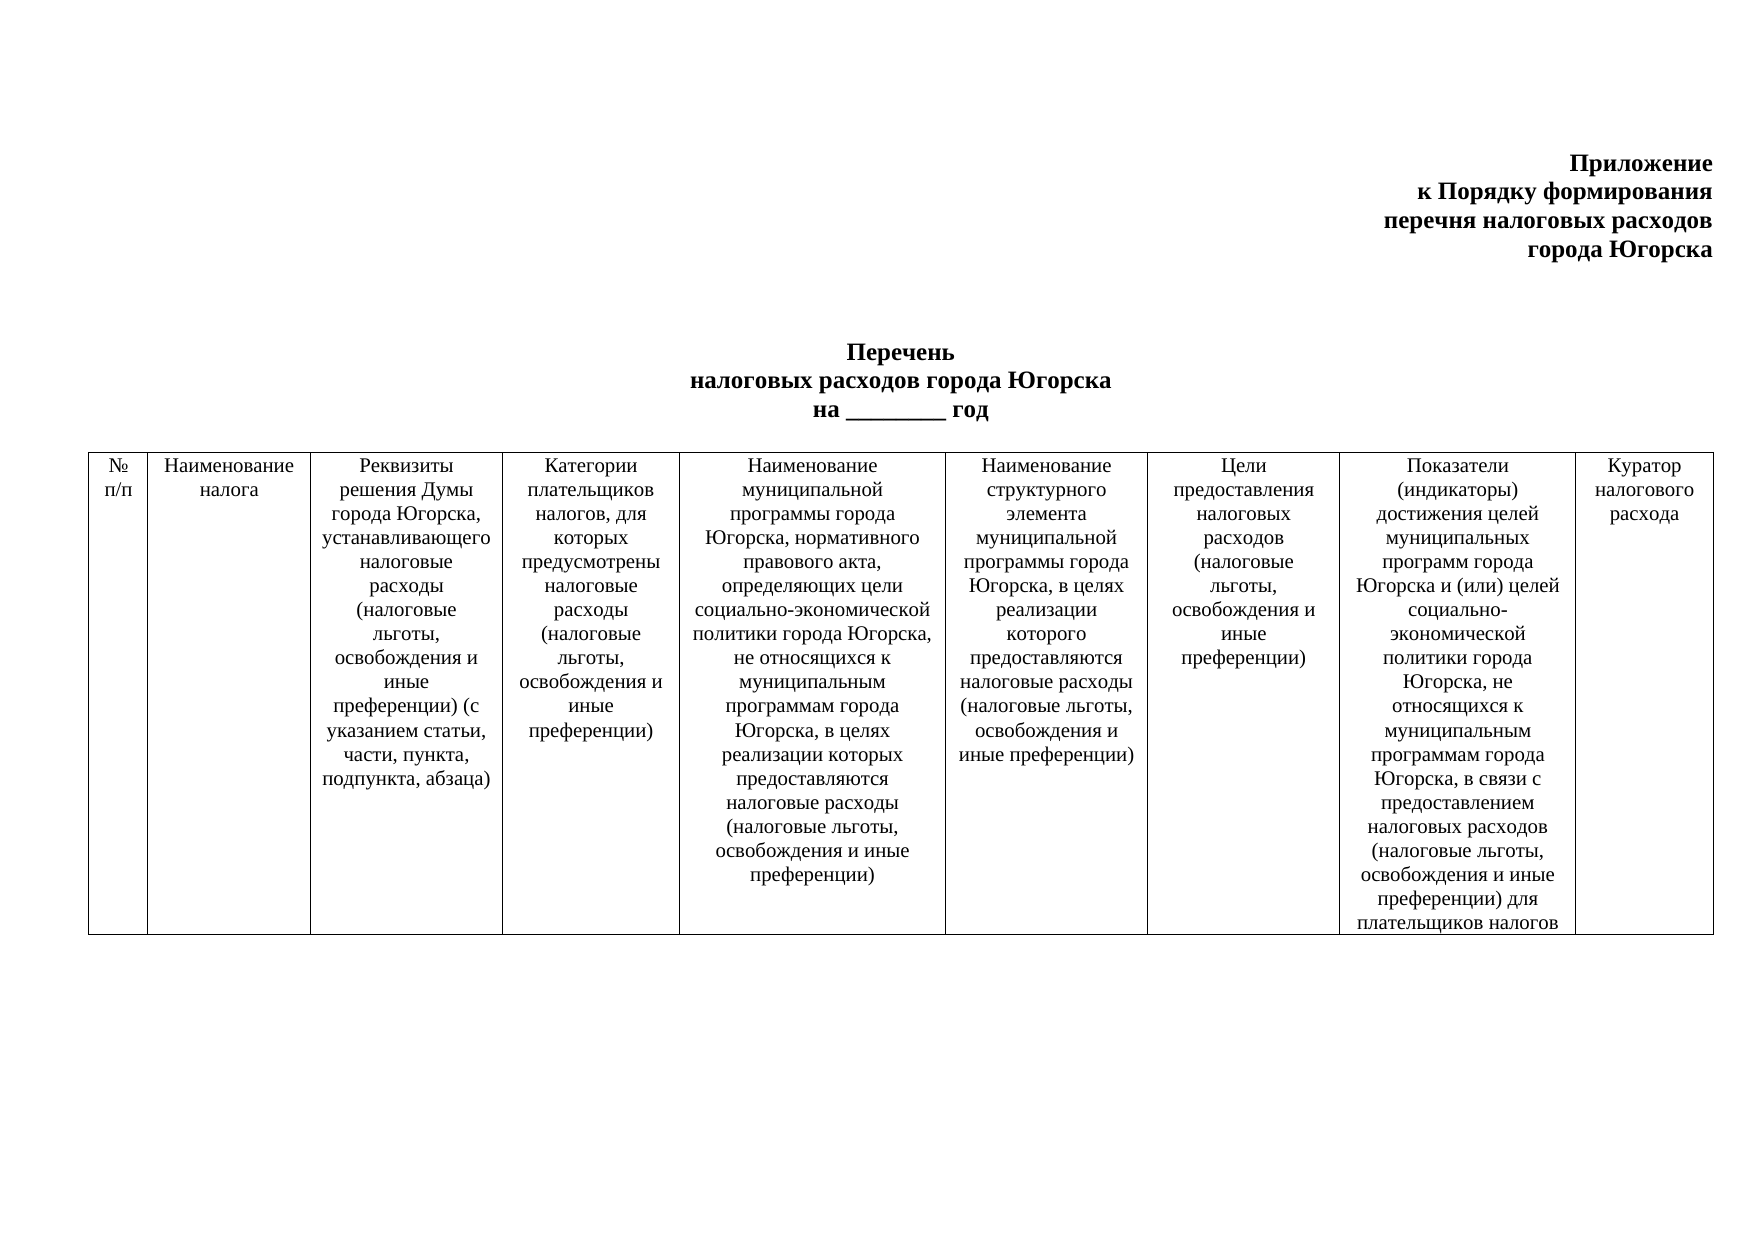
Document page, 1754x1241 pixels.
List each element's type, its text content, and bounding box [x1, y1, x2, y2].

subtitle перечня налоговых расходов [89, 205, 1713, 234]
table_header Наименование налога [148, 453, 310, 934]
table_header Куратор налогового расхода [1576, 453, 1713, 934]
table_header Цели предоставления налоговых расходов (налоговые льготы, освобождения и иные преференции) [1148, 453, 1339, 934]
table_header Наименование структурного элемента муниципальной программы города Югорска, в целях реализации которого предоставляются налоговые расходы (налоговые льготы, освобождения и иные преференции) [946, 453, 1147, 934]
table_header Категории плательщиков налогов, для которых предусмотрены налоговые расходы (налоговые льготы, освобождения и иные преференции) [503, 453, 679, 934]
subtitle города Югорска [89, 234, 1713, 263]
subtitle к Порядку формирования [89, 176, 1713, 205]
subtitle Приложение [89, 148, 1713, 176]
table_header Реквизиты решения Думы города Югорска, устанавливающего налоговые расходы (налоговые льготы, освобождения и иные преференции) (с указанием статьи, части, пункта, подпункта, абзаца) [311, 453, 502, 934]
table_header Наименование муниципальной программы города Югорска, нормативного правового акта, определяющих цели социально-экономической политики города Югорска, не относящихся к муниципальным программам города Югорска, в целях реализации которых предоставляются налоговые расходы (налоговые льготы, освобождения и иные преференции) [680, 453, 945, 934]
table_header Показатели (индикаторы) достижения целей муниципальных программ города Югорска и (или) целей социально-экономической политики города Югорска, не относящихся к муниципальным программам города Югорска, в связи с предоставлением налоговых расходов (налоговые льготы, освобождения и иные преференции) для плательщиков налогов [1340, 453, 1575, 934]
subtitle Перечень налоговых расходов города Югорска на ________ год [89, 337, 1713, 423]
table_header № п/п [89, 453, 147, 934]
